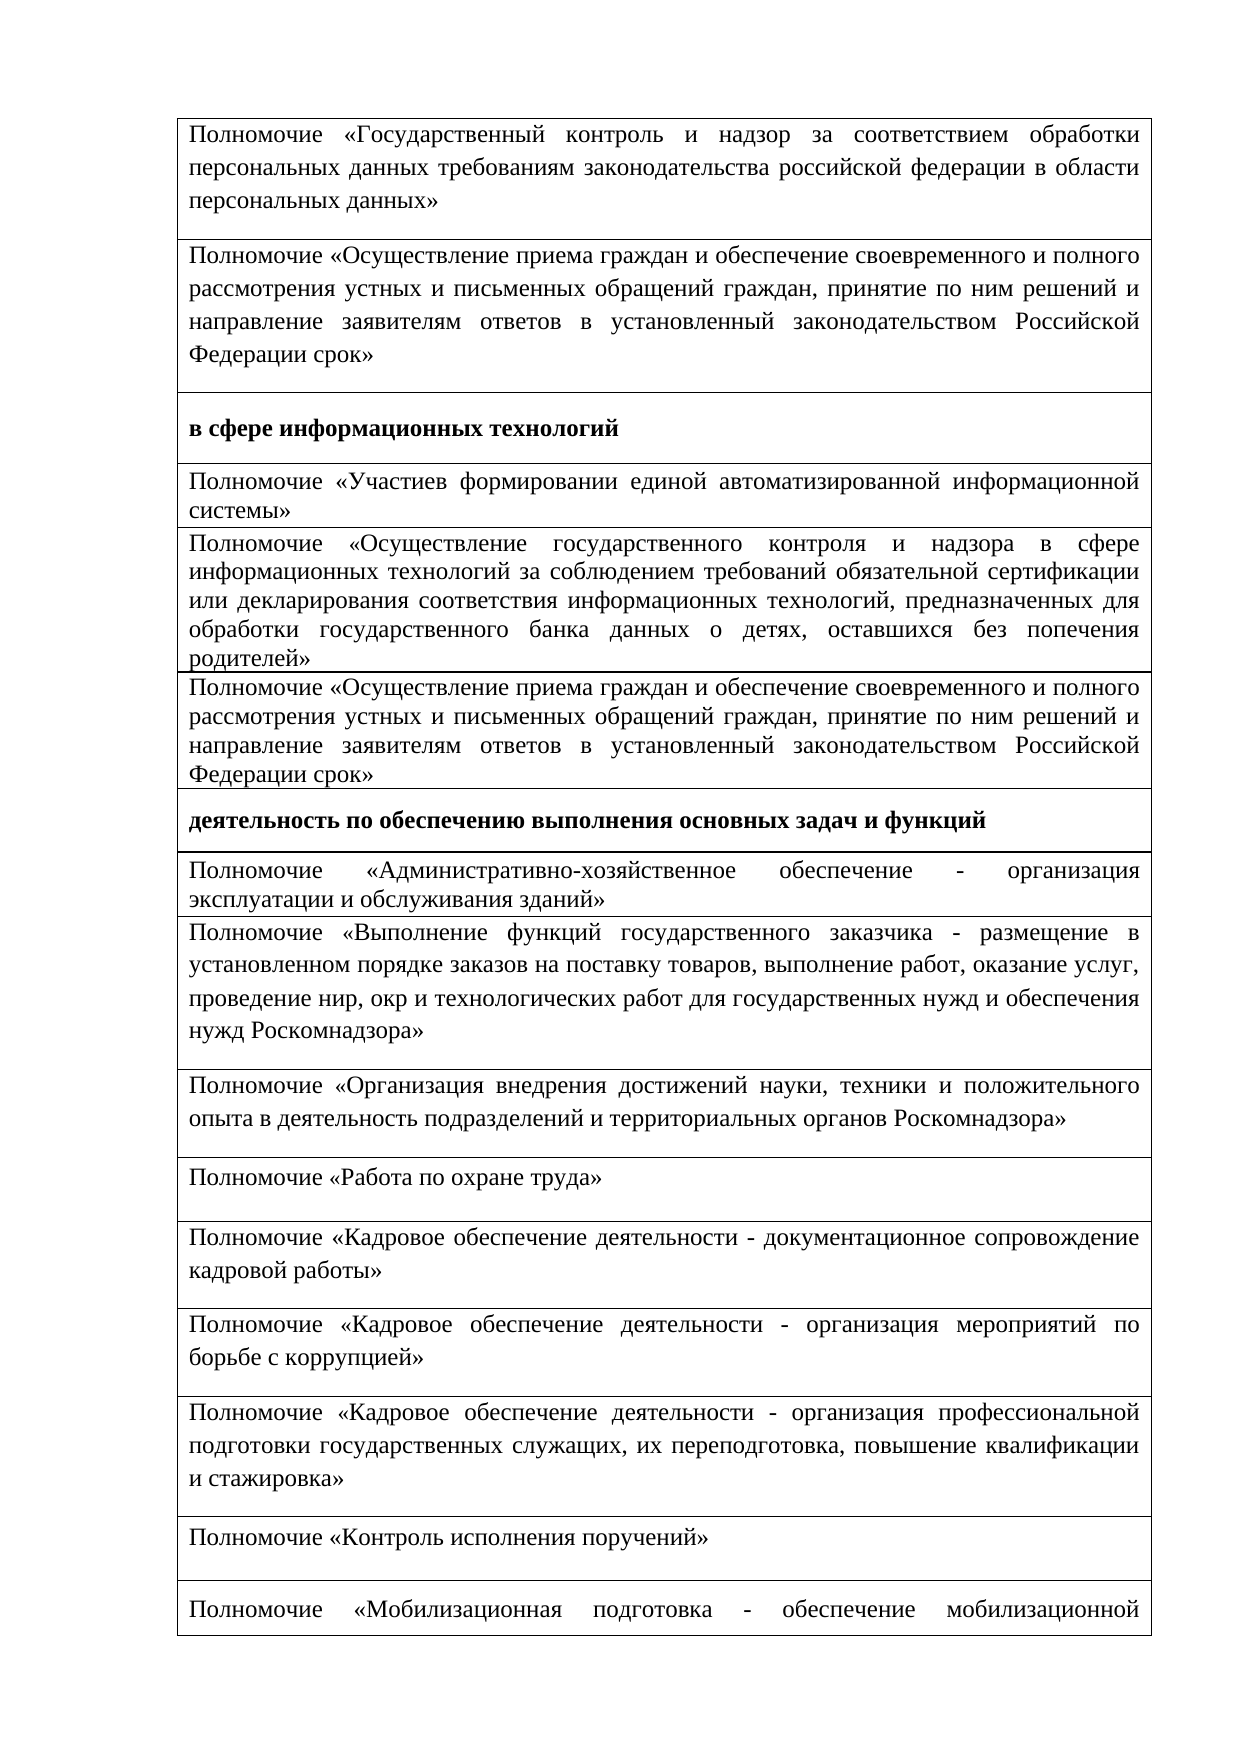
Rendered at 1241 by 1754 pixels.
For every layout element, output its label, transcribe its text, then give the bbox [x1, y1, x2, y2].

table_cell Полномочие «Административно-хозяйственное обеспечение - организация эксплуатации и обслуживания зданий» [178, 853, 1151, 916]
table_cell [178, 1581, 1151, 1635]
table_cell Полномочие «Кадровое обеспечение деятельности - документационное сопровождение кадровой работы» [178, 1222, 1151, 1308]
table_cell деятельность по обеспечению выполнения основных задач и функций [178, 789, 1151, 851]
table_cell Полномочие «Участиев формировании единой автоматизированной информационной системы» [178, 464, 1151, 527]
table_cell Полномочие «Работа по охране труда» [178, 1158, 1151, 1221]
table_cell Полномочие «Осуществление государственного контроля и надзора в сфере информационных технологий за соблюдением требований обязательной сертификации или декларирования соответствия информационных технологий, предназначенных для обработки государственного банка данных о детях, оставшихся без попечения родителей» [178, 528, 1151, 671]
table_cell Полномочие «Кадровое обеспечение деятельности - организация мероприятий по борьбе с коррупцией» [178, 1309, 1151, 1396]
table_cell Полномочие «Выполнение функций государственного заказчика - размещение в установленном порядке заказов на поставку товаров, выполнение работ, оказание услуг, проведение нир, окр и технологических работ для государственных нужд и обеспечения нужд Роскомнадзора» [178, 917, 1151, 1069]
table_cell Полномочие «Кадровое обеспечение деятельности - организация профессиональной подготовки государственных служащих, их переподготовка, повышение квалификации и стажировка» [178, 1397, 1151, 1516]
table_cell Полномочие «Государственный контроль и надзор за соответствием обработки персональных данных требованиям законодательства российской федерации в области персональных данных» [178, 119, 1151, 239]
table_cell Полномочие «Организация внедрения достижений науки, техники и положительного опыта в деятельность подразделений и территориальных органов Роскомнадзора» [178, 1070, 1151, 1157]
table_cell в сфере информационных технологий [178, 393, 1151, 462]
table_cell Полномочие «Контроль исполнения поручений» [178, 1517, 1151, 1580]
